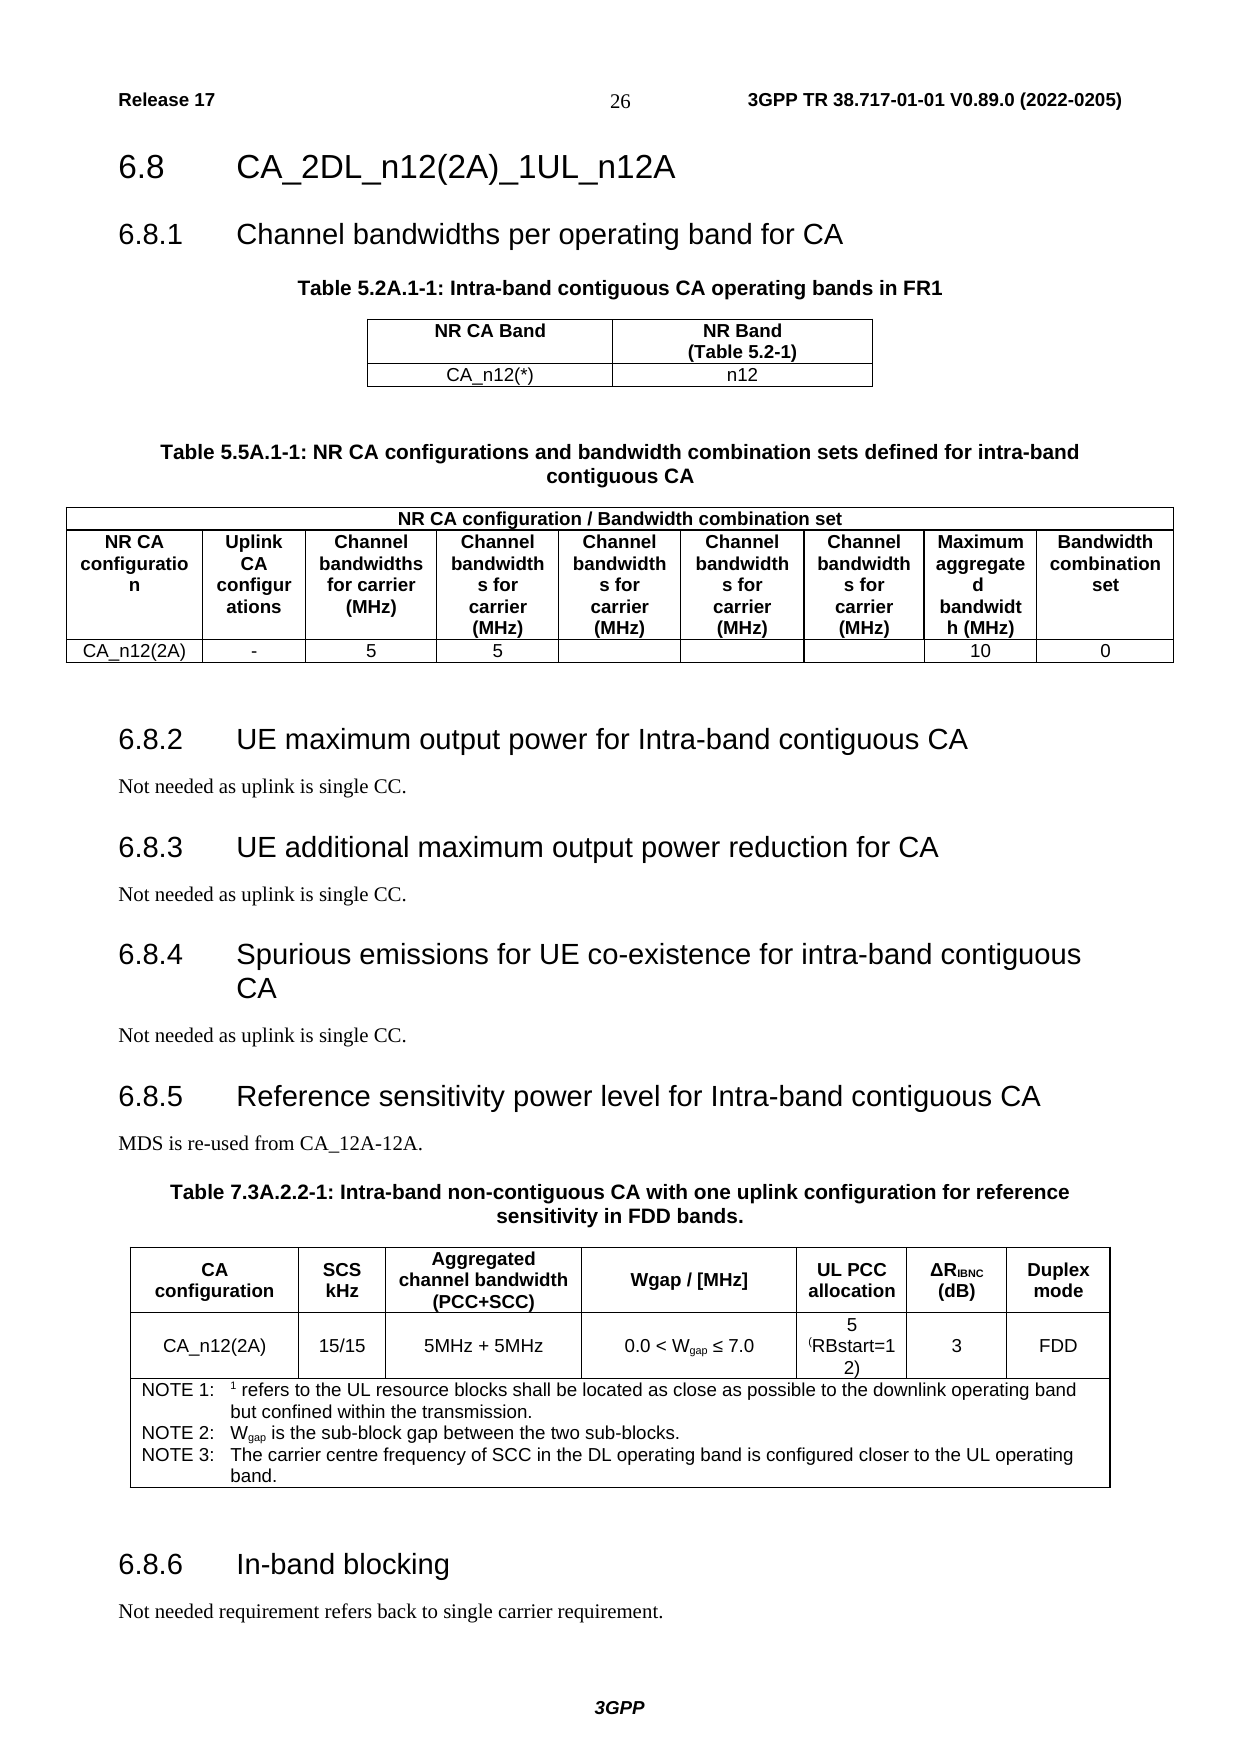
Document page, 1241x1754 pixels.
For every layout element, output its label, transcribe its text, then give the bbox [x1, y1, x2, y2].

table_cell - [203, 640, 305, 662]
table_header Wgap / [MHz] [582, 1248, 796, 1312]
subtitle 6.8.5 Reference sensitivity power level for Intra-band contiguous CA [118, 1078, 1122, 1112]
table_cell 15/15 [299, 1313, 385, 1378]
text Not needed as uplink is single CC. [118, 882, 1122, 906]
table_cell Channel bandwidths for carrier (MHz) [559, 531, 680, 639]
table_cell Channel bandwidths for carrier (MHz) [306, 531, 436, 639]
table_cell FDD [1007, 1313, 1109, 1378]
table_cell Channel bandwidths for carrier (MHz) [681, 531, 803, 639]
table_header NR CA configuration / Bandwidth combination set [67, 508, 1173, 529]
table_header ΔRIBNC (dB) [907, 1248, 1006, 1312]
subtitle 6.8.3 UE additional maximum output power reduction for CA [118, 830, 1122, 863]
table_cell 5(RBstart=12) [797, 1313, 906, 1378]
text Table 7.3A.2.2-1: Intra-band non-contiguous CA with one uplink configuration for reference sensitivity in FDD bands. [118, 1180, 1122, 1228]
subtitle 6.8.6 In-band blocking [118, 1547, 1122, 1581]
text Not needed as uplink is single CC. [118, 774, 1122, 798]
table_cell NOTE 1: 1 refers to the UL resource blocks shall be located as close as possible to the downlink operating band but confined within the transmission. NOTE 2: Wgap is the sub-block gap between the two sub-blocks. NOTE 3: The carrier centre frequency of SCC in the DL operating band is configured closer to the UL operating band. [131, 1379, 1109, 1487]
table_cell 5MHz + 5MHz [386, 1313, 581, 1378]
table_header CA configuration [131, 1248, 298, 1312]
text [118, 1599, 1122, 1623]
table_cell Maximum aggregated bandwidth (MHz) [925, 531, 1036, 639]
table_cell [681, 640, 803, 662]
table_cell [559, 640, 680, 662]
text Not needed as uplink is single CC. [118, 1023, 1122, 1047]
subtitle 6.8 CA_2DL_n12(2A)_1UL_n12A [118, 147, 1122, 186]
table_cell NR CA configuration [67, 531, 202, 639]
table_cell [805, 640, 924, 662]
table_header Aggregated channel bandwidth (PCC+SCC) [386, 1248, 581, 1312]
table_cell 5 [437, 640, 558, 662]
table_cell Channel bandwidths for carrier (MHz) [437, 531, 558, 639]
table_cell Bandwidth combination set [1037, 531, 1173, 639]
table_cell CA_n12(2A) [67, 640, 202, 662]
table_cell CA_n12(2A) [131, 1313, 298, 1378]
subtitle 6.8.4 Spurious emissions for UE co-existence for intra-band contiguous CA [118, 937, 1122, 1004]
table_cell 0.0 < Wgap ≤ 7.0 [582, 1313, 796, 1378]
table_cell Uplink CA configurations [203, 531, 305, 639]
subtitle 6.8.2 UE maximum output power for Intra-band contiguous CA [118, 722, 1122, 756]
text Table 5.2A.1-1: Intra-band contiguous CA operating bands in FR1 [118, 276, 1122, 300]
table_cell 3 [907, 1313, 1006, 1378]
text MDS is re-used from CA_12A-12A. [118, 1131, 1122, 1155]
table_cell 5 [306, 640, 436, 662]
table_header UL PCC allocation [797, 1248, 906, 1312]
table_header NR CA Band [368, 320, 612, 363]
text Table 5.5A.1-1: NR CA configurations and bandwidth combination sets defined for intra-band contiguous CA [118, 440, 1122, 488]
subtitle 6.8.1 Channel bandwidths per operating band for CA [118, 217, 1122, 251]
table_header Duplex mode [1007, 1248, 1109, 1312]
table_cell CA_n12(*) [368, 364, 612, 386]
table_cell 0 [1037, 640, 1173, 662]
table_cell n12 [613, 364, 872, 386]
table_cell 10 [925, 640, 1036, 662]
table_cell Channel bandwidths for carrier (MHz) [805, 531, 923, 639]
table_header NR Band (Table 5.2-1) [613, 320, 872, 363]
table_header SCS kHz [299, 1248, 385, 1312]
